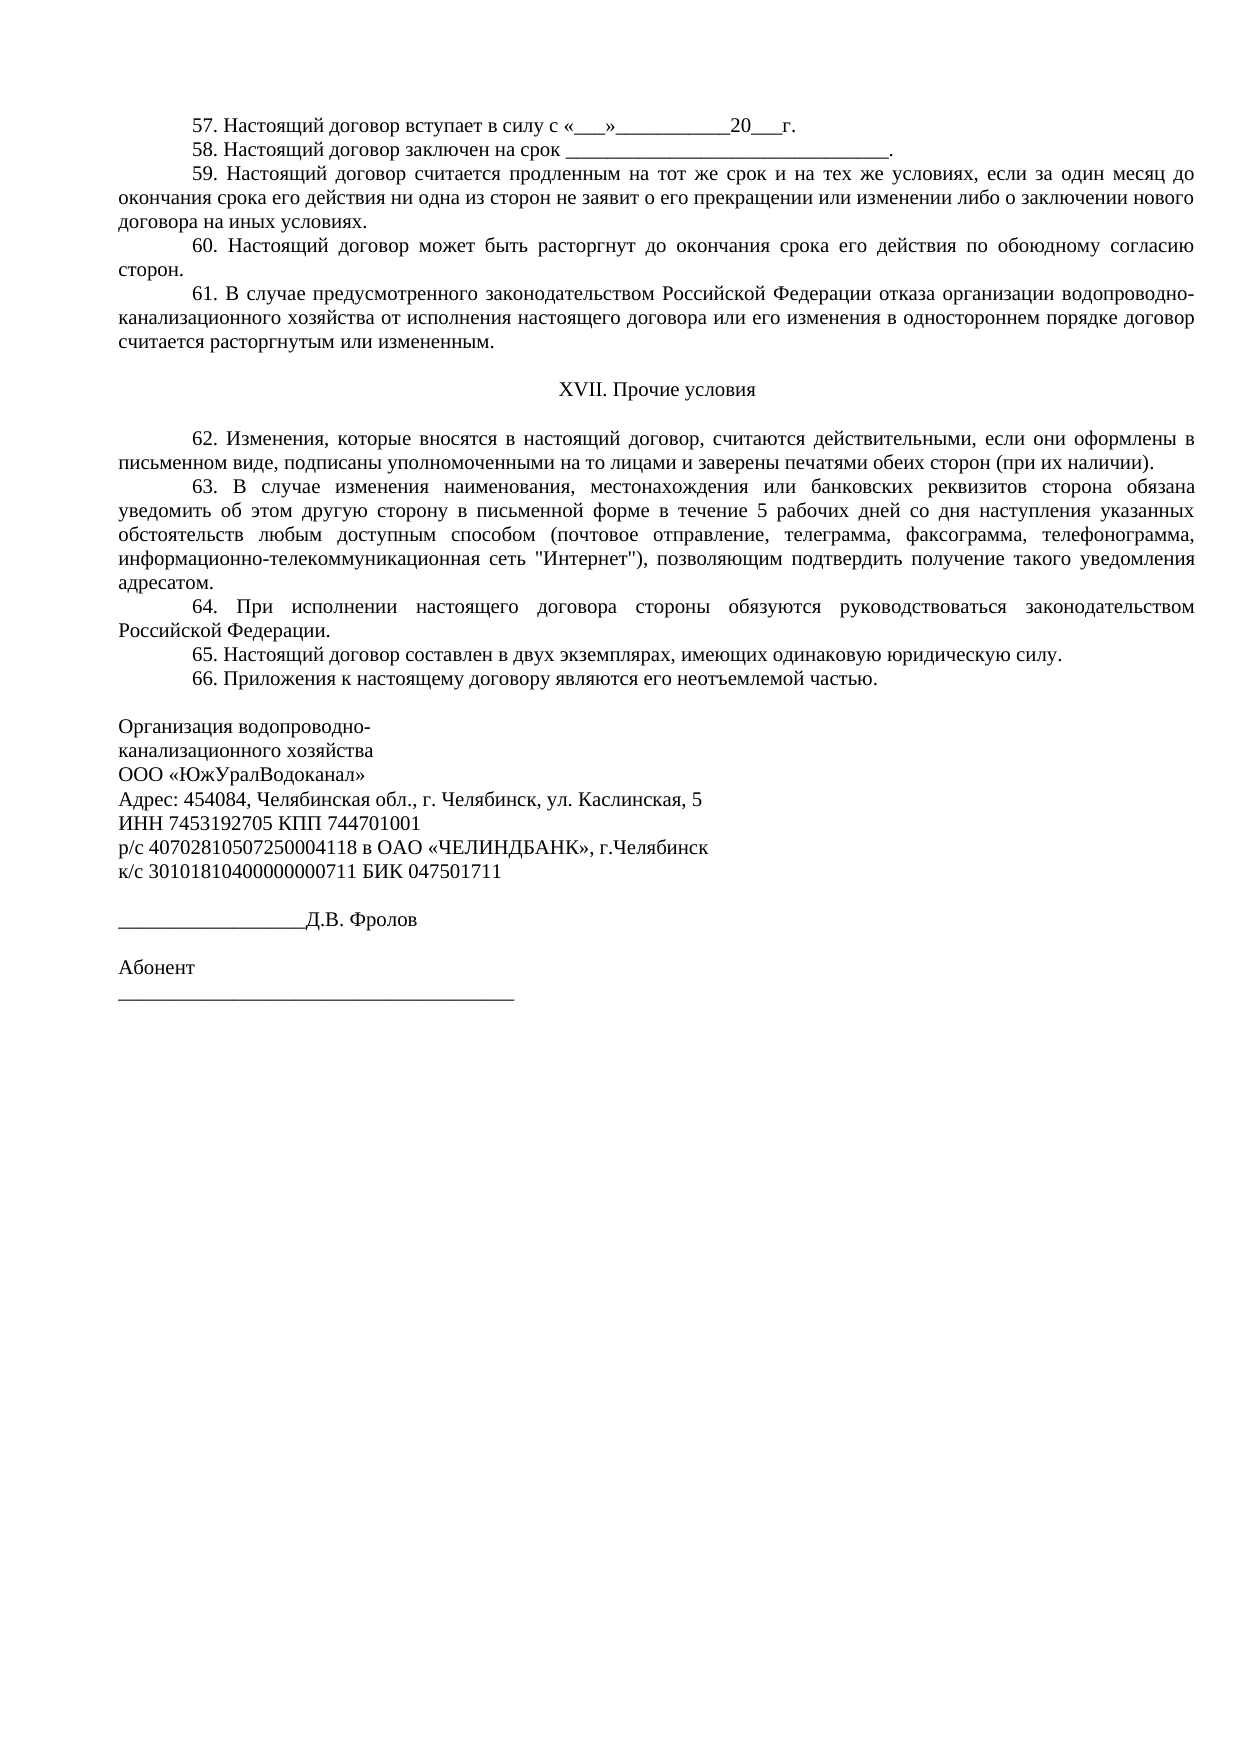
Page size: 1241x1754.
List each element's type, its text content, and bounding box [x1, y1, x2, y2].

text ООО «ЮжУралВодоканал» [118, 762, 1196, 786]
text 66. Приложения к настоящему договору являются его неотъемлемой частью. [118, 666, 1196, 690]
text 63. В случае изменения наименования, местонахождения или банковских реквизитов сторона обязана уведомить об этом другую сторону в письменной форме в течение 5 рабочих дней со дня наступления указанных обстоятельств любым доступным способом (почтовое отправление, телеграмма, факсограмма, телефонограмма, информационно-телекоммуникационная сеть "Интернет"), позволяющим подтвердить получение такого уведомления адресатом. [118, 474, 1196, 594]
text Адрес: 454084, Челябинская обл., г. Челябинск, ул. Каслинская, 5 [118, 786, 1196, 811]
text ______________________________________ [118, 979, 1196, 1003]
text XVII. Прочие условия [118, 377, 1196, 401]
text к/с 30101810400000000711 БИК 047501711 [118, 859, 1196, 883]
text 59. Настоящий договор считается продленным на тот же срок и на тех же условиях, если за один месяц до окончания срока его действия ни одна из сторон не заявит о его прекращении или изменении либо о заключении нового договора на иных условиях. [118, 161, 1196, 233]
text 61. В случае предусмотренного законодательством Российской Федерации отказа организации водопроводно-канализационного хозяйства от исполнения настоящего договора или его изменения в одностороннем порядке договор считается расторгнутым или измененным. [118, 281, 1196, 353]
text 65. Настоящий договор составлен в двух экземплярах, имеющих одинаковую юридическую силу. [118, 642, 1196, 666]
text р/с 40702810507250004118 в ОАО «ЧЕЛИНДБАНК», г.Челябинск [118, 834, 1196, 859]
text 57. Настоящий договор вступает в силу с «___»___________20___г. [118, 113, 1196, 137]
text канализационного хозяйства [118, 738, 1196, 762]
text 64. При исполнении настоящего договора стороны обязуются руководствоваться законодательством Российской Федерации. [118, 594, 1196, 642]
text 60. Настоящий договор может быть расторгнут до окончания срока его действия по обоюдному согласию сторон. [118, 233, 1196, 281]
text Организация водопроводно- [118, 714, 1196, 738]
text 62. Изменения, которые вносятся в настоящий договор, считаются действительными, если они оформлены в письменном виде, подписаны уполномоченными на то лицами и заверены печатями обеих сторон (при их наличии). [118, 426, 1196, 474]
text ИНН 7453192705 КПП 744701001 [118, 811, 1196, 834]
text Абонент [118, 955, 1196, 979]
text __________________Д.В. Фролов [118, 907, 1196, 931]
text 58. Настоящий договор заключен на срок _______________________________. [118, 137, 1196, 161]
